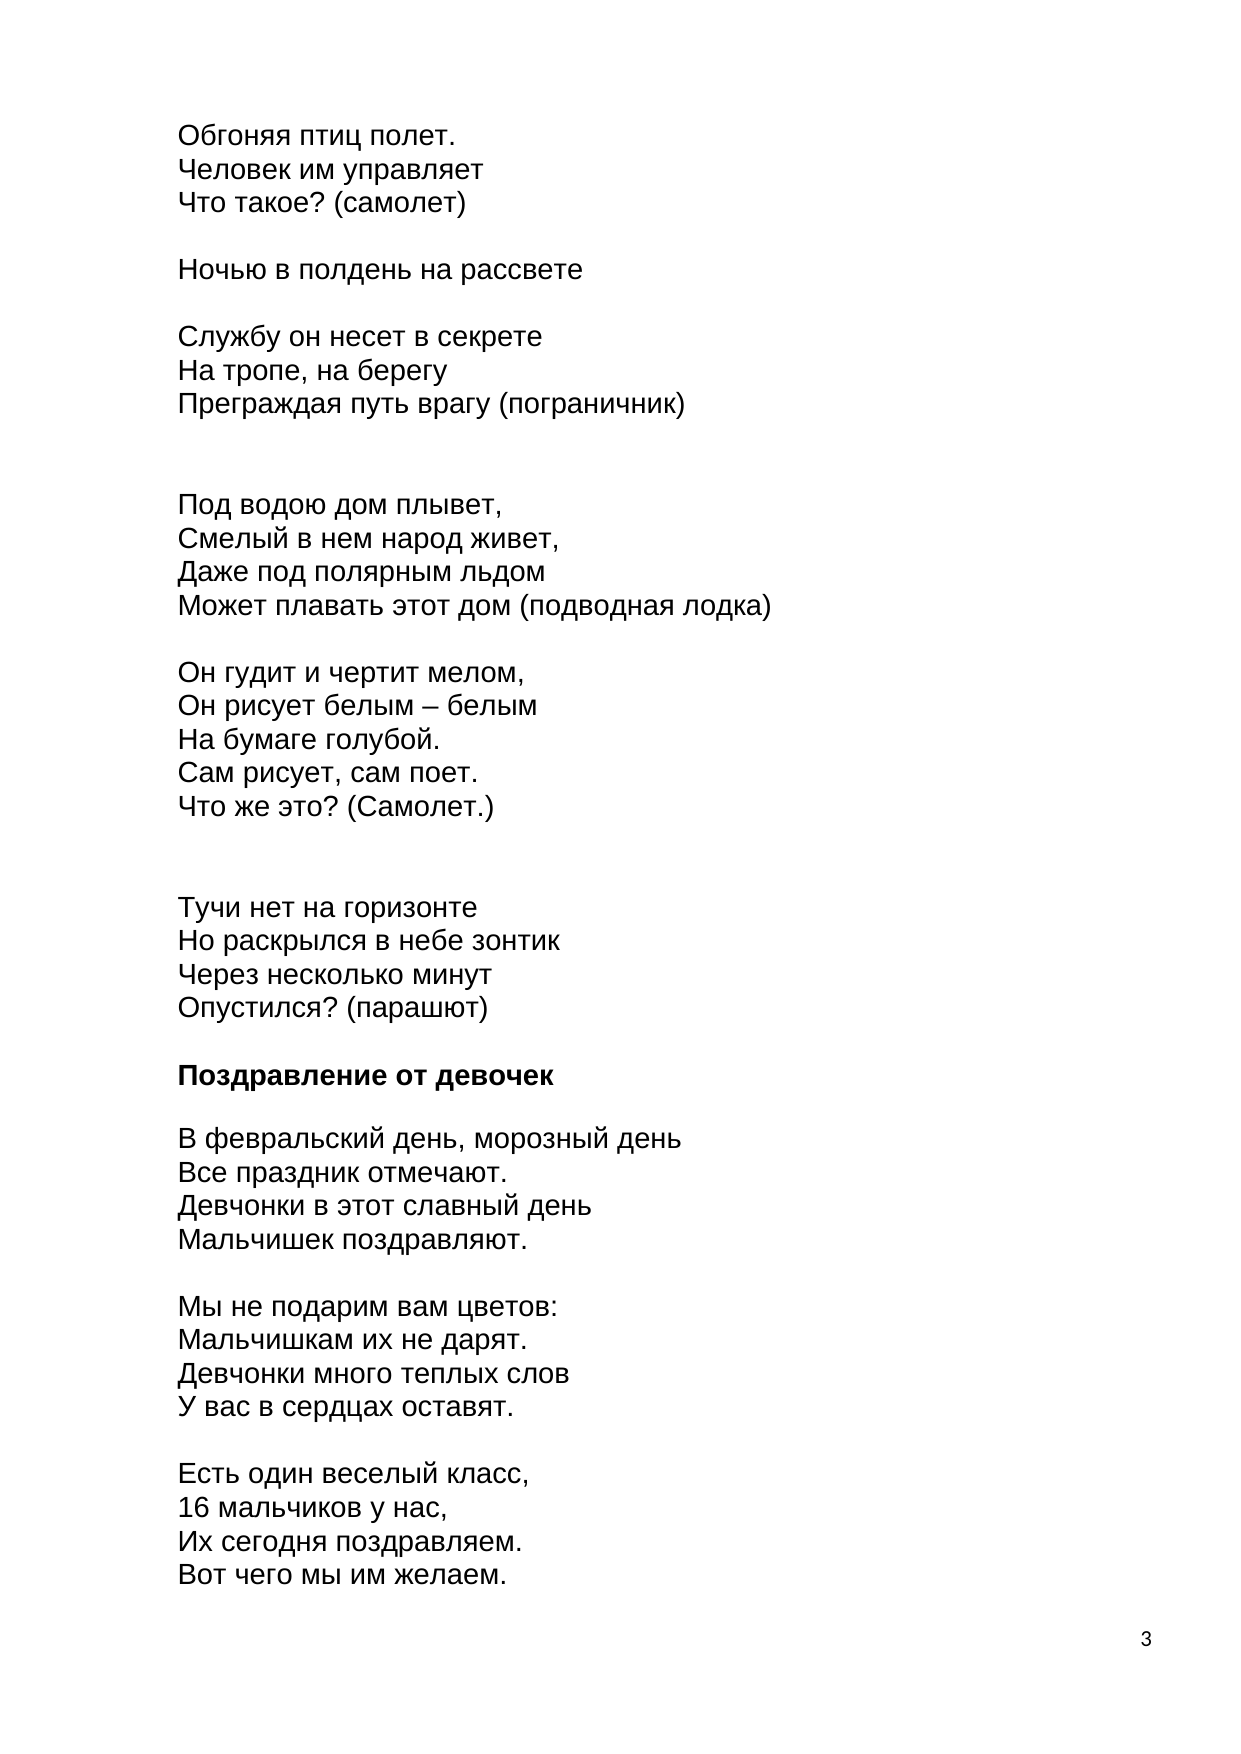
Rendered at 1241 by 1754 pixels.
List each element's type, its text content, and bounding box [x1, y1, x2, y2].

text Через несколько минут [177, 957, 1152, 990]
text На тропе, на берегу [177, 353, 1152, 386]
text Вот чего мы им желаем. [177, 1557, 1152, 1591]
text На бумаге голубой. [177, 722, 1152, 755]
text У вас в сердцах оставят. [177, 1389, 1152, 1423]
text Тучи нет на горизонте [177, 889, 1152, 923]
text Опустился? (парашют) [177, 990, 1152, 1024]
text Что же это? (Самолет.) [177, 789, 1152, 822]
text Но раскрылся в небе зонтик [177, 923, 1152, 957]
text Ночью в полдень на рассвете [177, 252, 1152, 286]
text Под водою дом плывет, [177, 487, 1152, 521]
text Мы не подарим вам цветов: [177, 1289, 1152, 1322]
text Он рисует белым – белым [177, 688, 1152, 722]
text Все праздник отмечают. [177, 1155, 1152, 1188]
text Мальчишкам их не дарят. [177, 1322, 1152, 1356]
text Человек им управляет [177, 152, 1152, 185]
text Сам рисует, сам поет. [177, 755, 1152, 789]
text Поздравление от девочек [177, 1053, 1152, 1092]
text Даже под полярным льдом [177, 554, 1152, 588]
text Может плавать этот дом (подводная лодка) [177, 588, 1152, 621]
text Есть один веселый класс, [177, 1457, 1152, 1490]
text Что такое? (самолет) [177, 185, 1152, 219]
text Преграждая путь врагу (пограничник) [177, 386, 1152, 420]
text 16 мальчиков у нас, [177, 1490, 1152, 1524]
text Смелый в нем народ живет, [177, 521, 1152, 554]
text Их сегодня поздравляем. [177, 1524, 1152, 1557]
text Он гудит и чертит мелом, [177, 655, 1152, 688]
text Девчонки в этот славный день [177, 1188, 1152, 1222]
text Обгоняя птиц полет. [177, 118, 1152, 152]
text Мальчишек поздравляют. [177, 1222, 1152, 1255]
text Девчонки много теплых слов [177, 1356, 1152, 1389]
text В февральский день, морозный день [177, 1121, 1152, 1155]
text Службу он несет в секрете [177, 319, 1152, 353]
